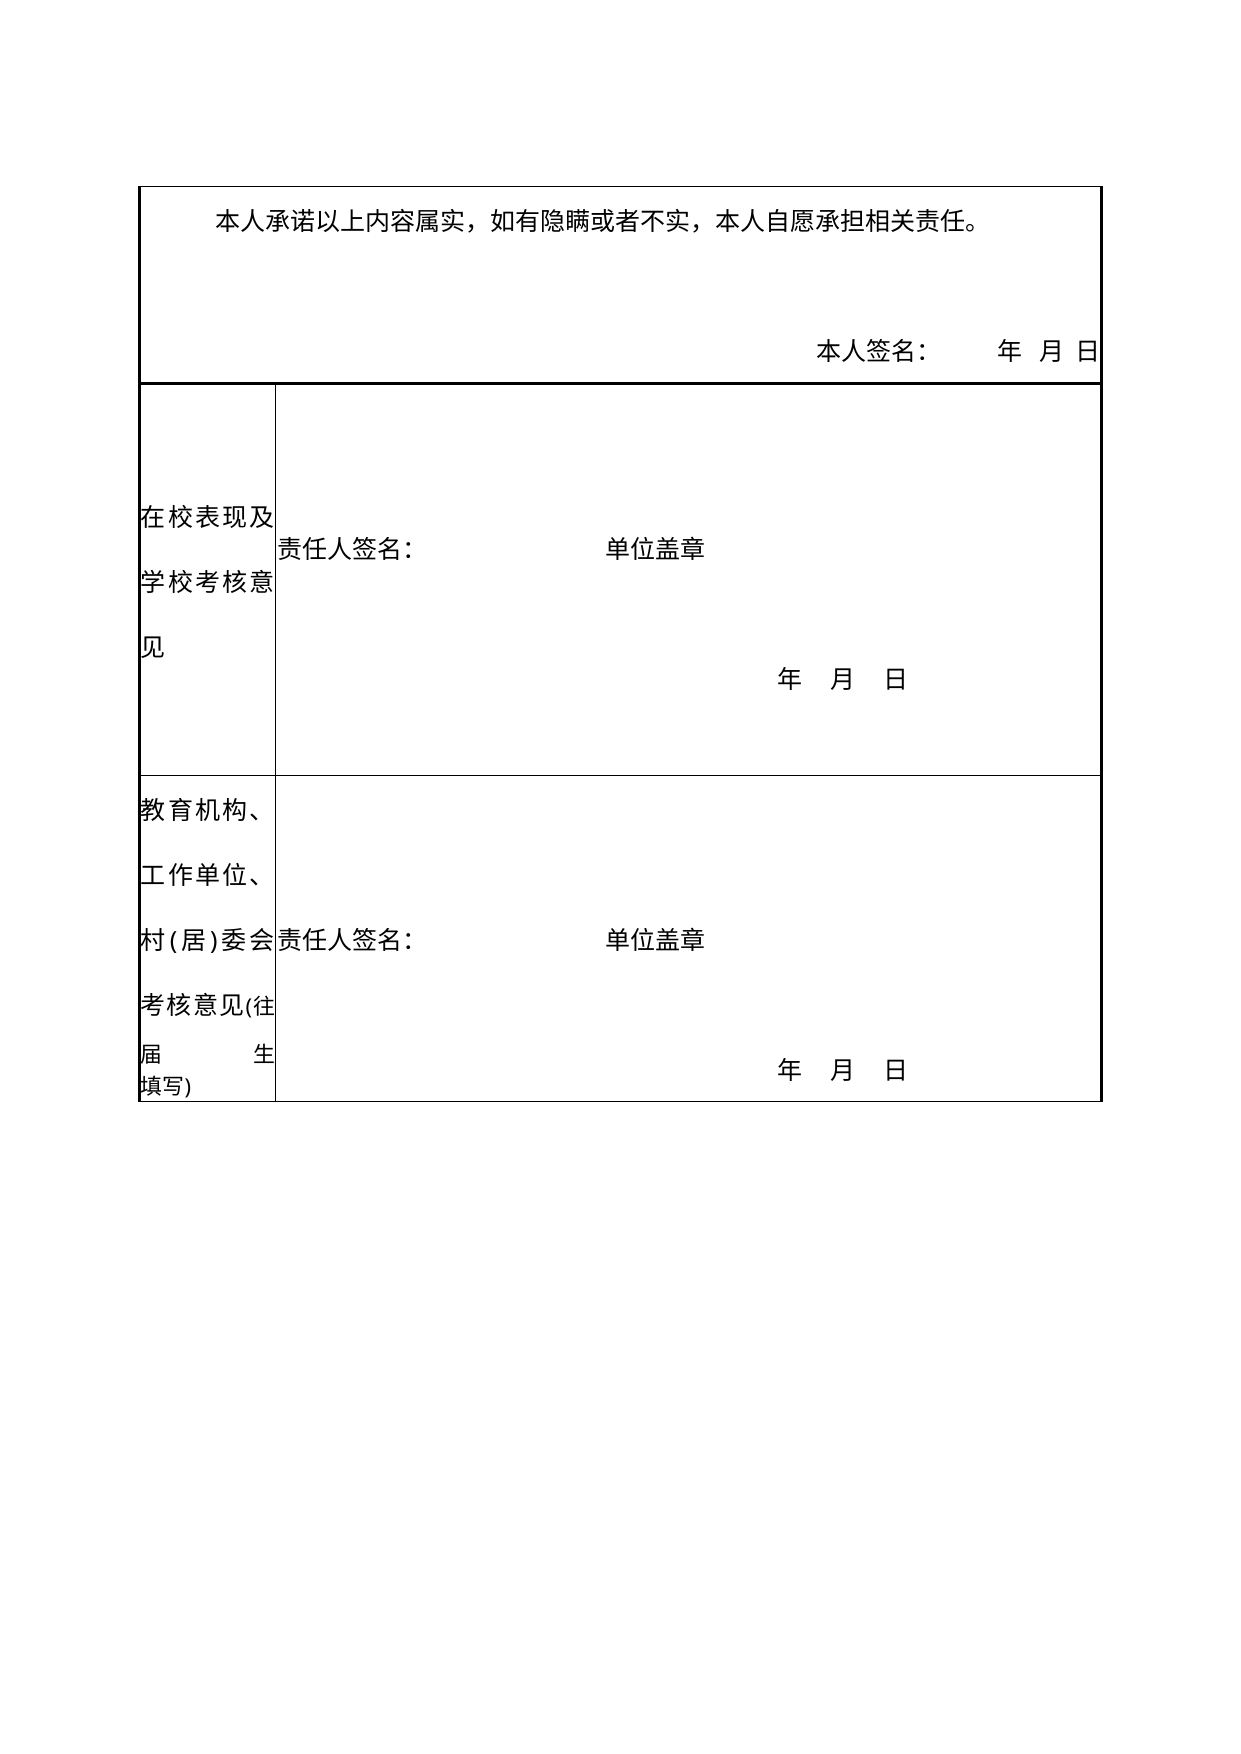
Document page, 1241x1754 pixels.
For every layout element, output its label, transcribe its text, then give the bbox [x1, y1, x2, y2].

table_cell 本人承诺以上内容属实，如有隐瞒或者不实，本人自愿承担相关责任。 本人签名： 年 月 日 [141, 187, 1100, 382]
table_cell 在校表现及学校考核意见 [141, 385, 275, 775]
table_cell 教育机构、 工作单位、村(居)委会考核意见(往届生 填写) [141, 776, 275, 1101]
table_cell 责任人签名： 单位盖章 年 月 日 [276, 776, 1100, 1101]
table_cell 责任人签名： 单位盖章 年 月 日 [276, 385, 1100, 775]
